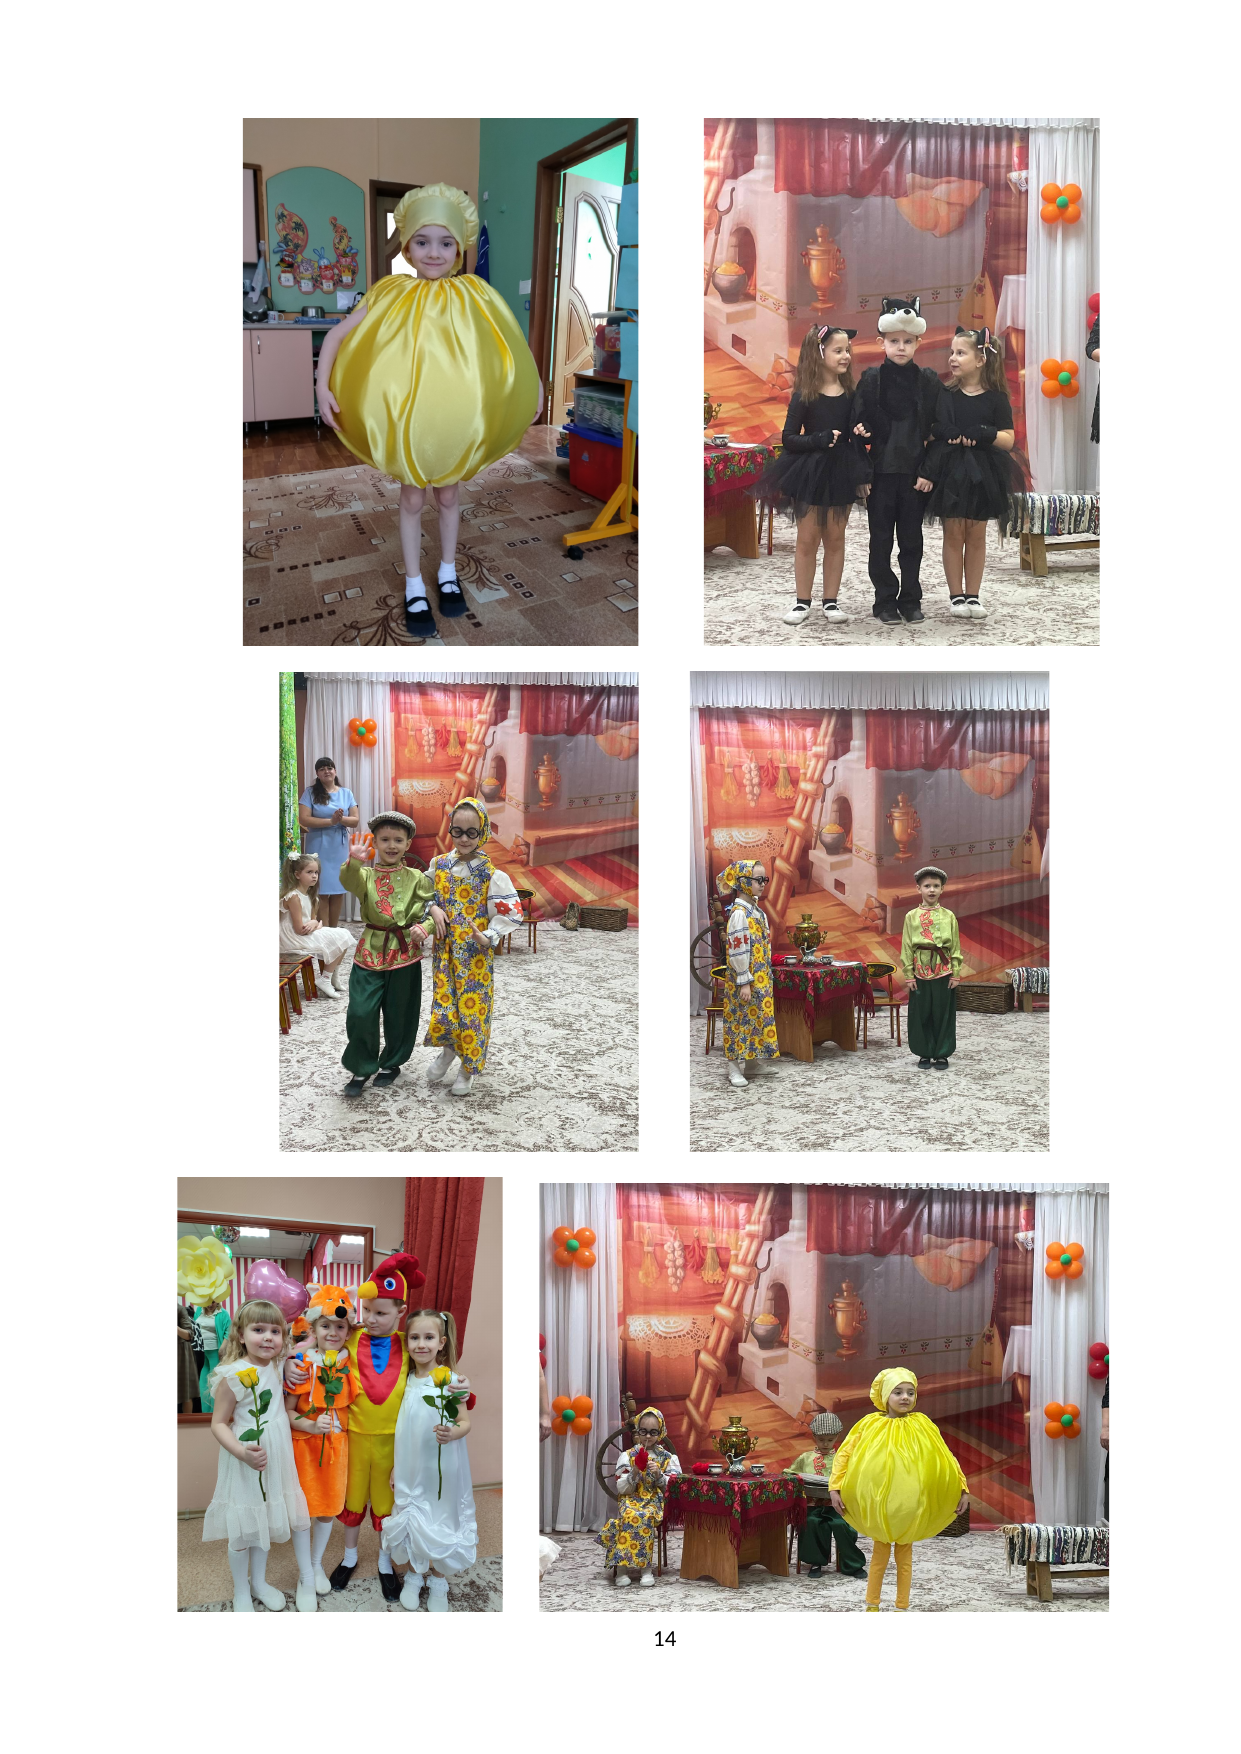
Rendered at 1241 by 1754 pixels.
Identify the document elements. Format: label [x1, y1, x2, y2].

picture [242, 118, 639, 646]
picture [539, 1183, 1110, 1612]
picture [279, 672, 639, 1152]
picture [703, 118, 1100, 646]
picture [177, 1177, 503, 1612]
picture [689, 671, 1050, 1152]
